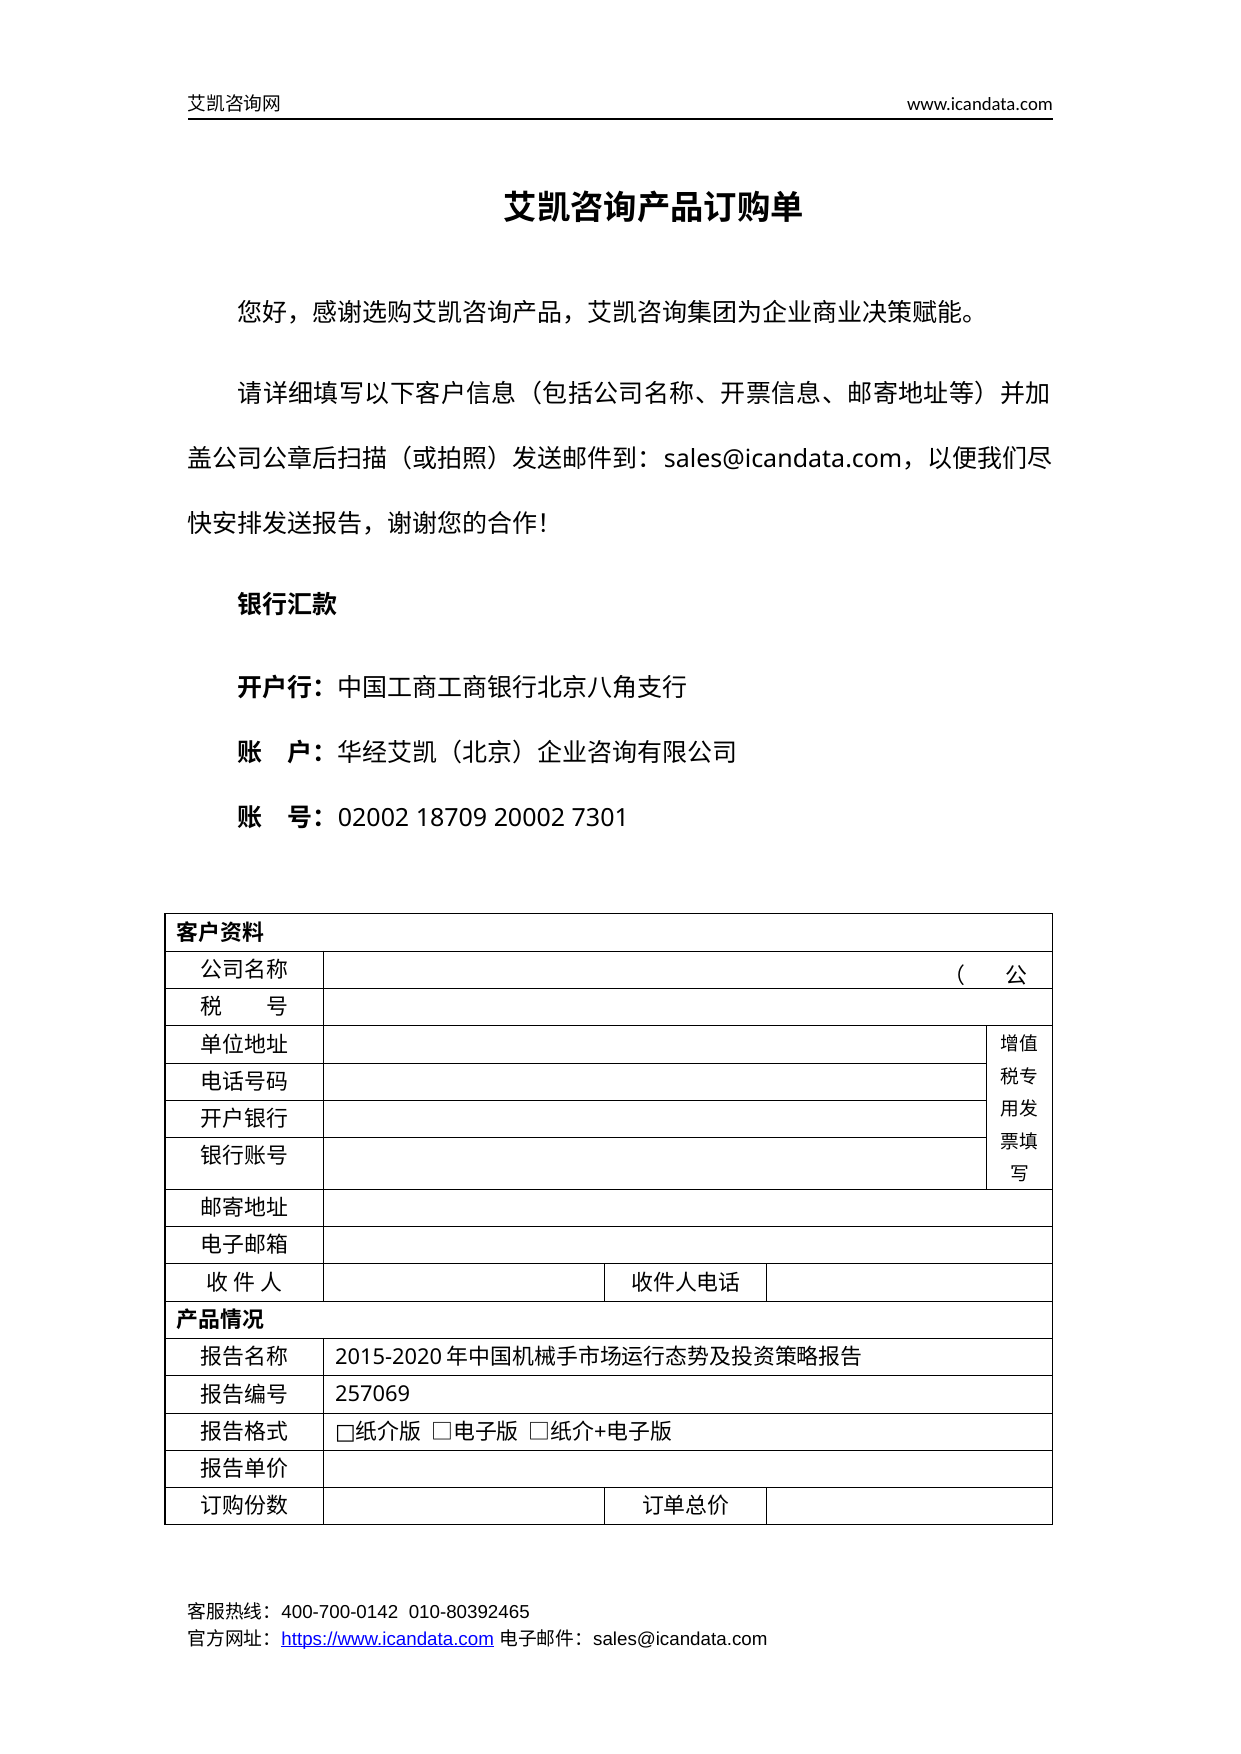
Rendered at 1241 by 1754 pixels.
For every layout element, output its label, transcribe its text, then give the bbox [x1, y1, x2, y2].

text 艾凯咨询产品订购单 [187, 172, 1053, 237]
table_cell 订购份数 [166, 1488, 323, 1524]
text 银行汇款 [187, 570, 1053, 635]
table_cell 产品情况 [166, 1302, 1052, 1338]
table_cell 257069 [324, 1376, 1052, 1412]
text 请详细填写以下客户信息（包括公司名称、开票信息、邮寄地址等）并加盖公司公章后扫描（或拍照）发送邮件到：sales@icandata.com，以便我们尽快安排发送报告，谢谢您的合作！ [187, 359, 1053, 554]
table_cell 报告格式 [166, 1414, 323, 1450]
table_cell [324, 1488, 604, 1524]
table_cell [324, 1026, 986, 1062]
table_cell [324, 1101, 986, 1137]
table_cell 电话号码 [166, 1064, 323, 1100]
table_cell [324, 989, 1052, 1025]
text 您好，感谢选购艾凯咨询产品，艾凯咨询集团为企业商业决策赋能。 [187, 278, 1053, 343]
table_header 客户资料 [166, 914, 1052, 951]
table_cell 公司名称 [166, 952, 323, 988]
table_cell 收 件 人 [166, 1264, 323, 1301]
table_cell [324, 1138, 986, 1189]
table_cell [324, 1064, 986, 1100]
table_cell 银行账号 [166, 1138, 323, 1189]
text 开户行：中国工商工商银行北京八角支行 [187, 653, 1053, 718]
table_cell 电子邮箱 [166, 1227, 323, 1263]
table_cell 报告单价 [166, 1451, 323, 1487]
table_cell [324, 1227, 1052, 1263]
table_cell [324, 952, 1052, 988]
table_cell 邮寄地址 [166, 1190, 323, 1226]
table_cell [767, 1488, 1052, 1524]
table_cell 报告名称 [166, 1339, 323, 1375]
table_cell 开户银行 [166, 1101, 323, 1137]
table_cell 收件人电话 [605, 1264, 766, 1301]
text 账 户：华经艾凯（北京）企业咨询有限公司 [187, 718, 1053, 783]
table_cell 税 号 [166, 989, 323, 1025]
table_cell [324, 1451, 1052, 1487]
table_cell 2015-2020年中国机械手市场运行态势及投资策略报告 [324, 1339, 1052, 1375]
table_cell 增值税专用发票填写 [987, 1026, 1052, 1189]
table_cell [324, 1190, 1052, 1226]
table_cell [767, 1264, 1052, 1301]
table_cell 订单总价 [605, 1488, 766, 1524]
text 账 号：02002 18709 20002 7301 [187, 783, 1053, 848]
table_cell □纸介版 □电子版 □纸介+电子版 [324, 1414, 1052, 1450]
table_cell 报告编号 [166, 1376, 323, 1412]
table_cell 单位地址 [166, 1026, 323, 1062]
table_cell [324, 1264, 604, 1301]
